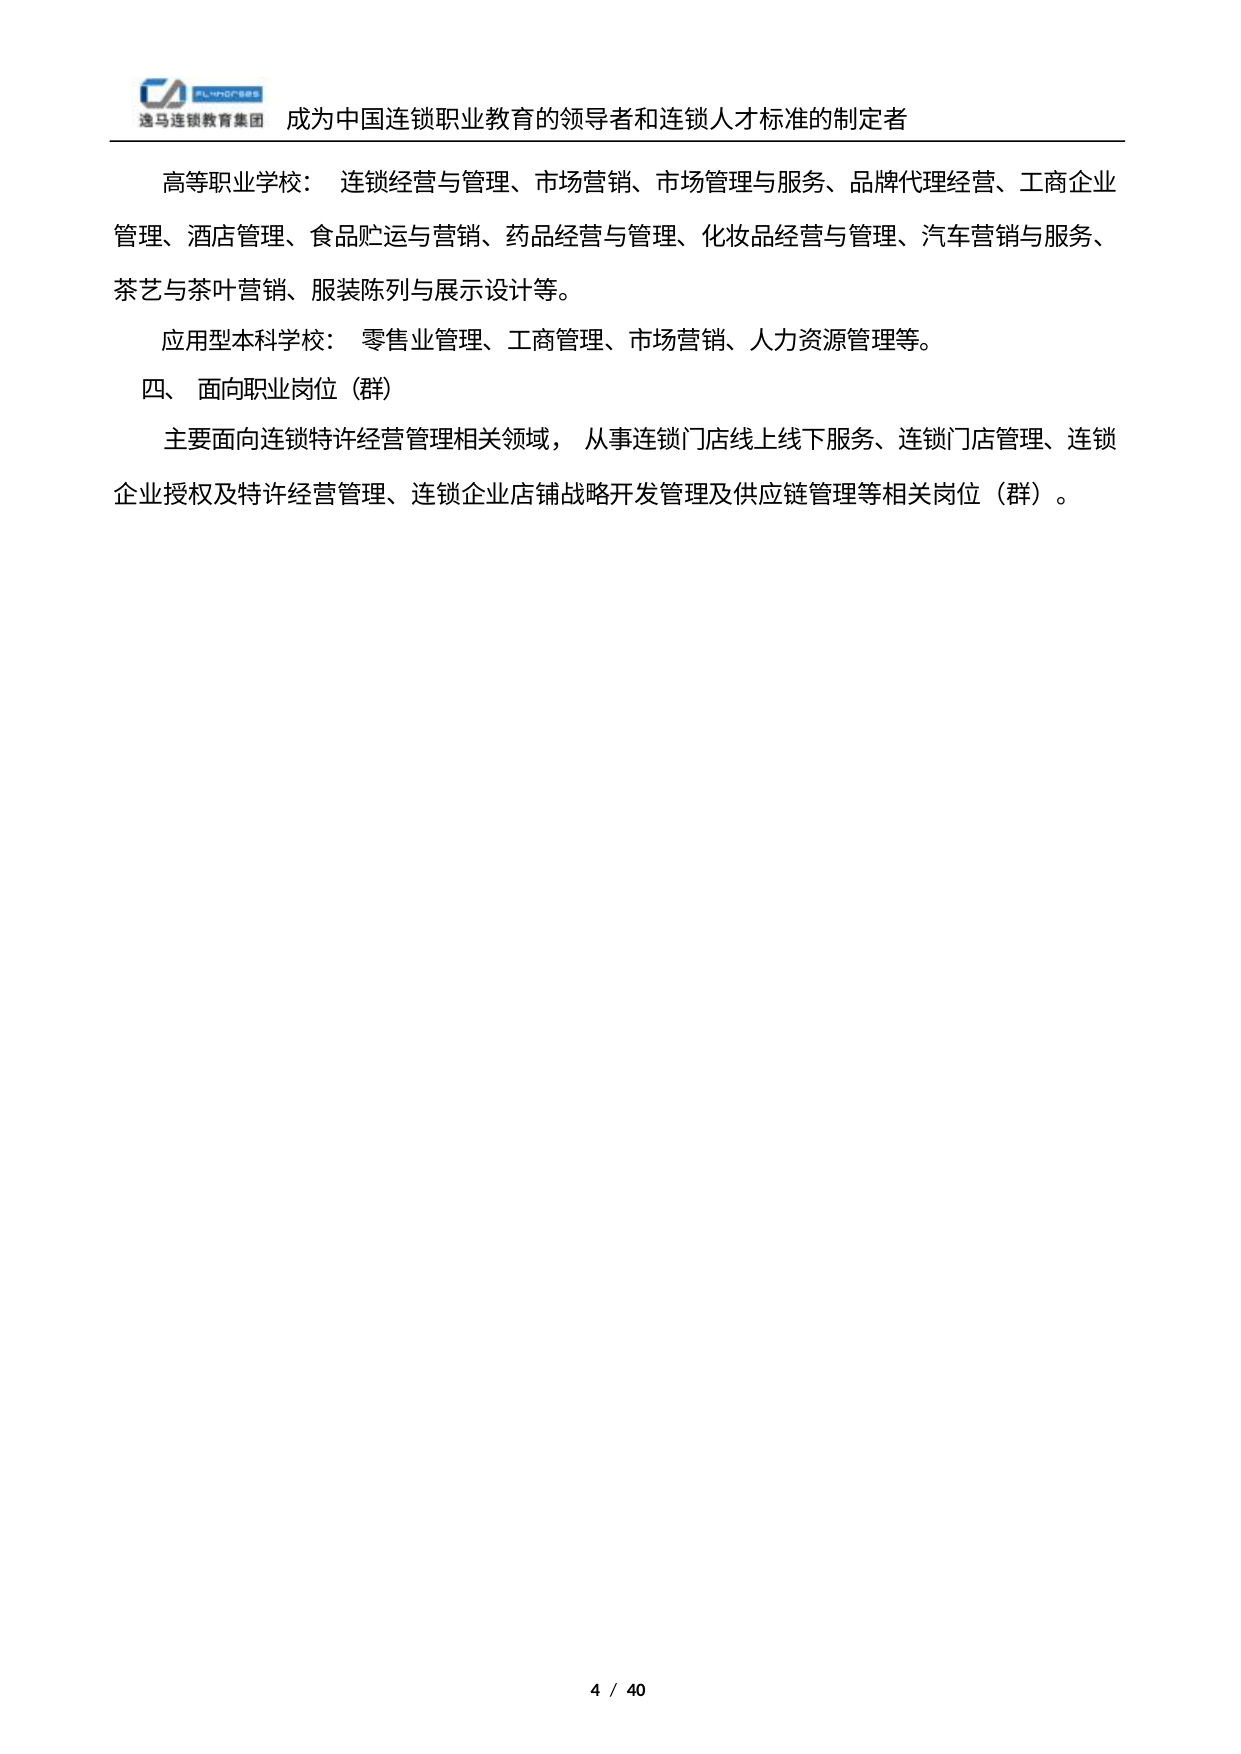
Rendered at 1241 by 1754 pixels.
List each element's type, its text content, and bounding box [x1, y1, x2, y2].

picture [131, 77, 274, 129]
text 四、 面向职业岗位（群） [109, 377, 1125, 404]
text 主要面向连锁特许经营管理相关领域， 从事连锁门店线上线下服务、连锁门店管理、连锁 企业授权及特许经营管理、连锁企业店铺战略开发管理及供应链管理等相关岗位（群）。 [114, 420, 1122, 511]
text 应用型本科学校： 零售业管理、工商管理、市场营销、人力资源管理等。 [109, 325, 1125, 356]
text 高等职业学校： 连锁经营与管理、市场营销、市场管理与服务、品牌代理经营、工商企业 管理、酒店管理、食品贮运与营销、药品经营与管理、化妆品经营与管理、汽车营销与服务、 茶艺与茶叶营销、服装陈列与展示设计等。 [114, 162, 1122, 307]
